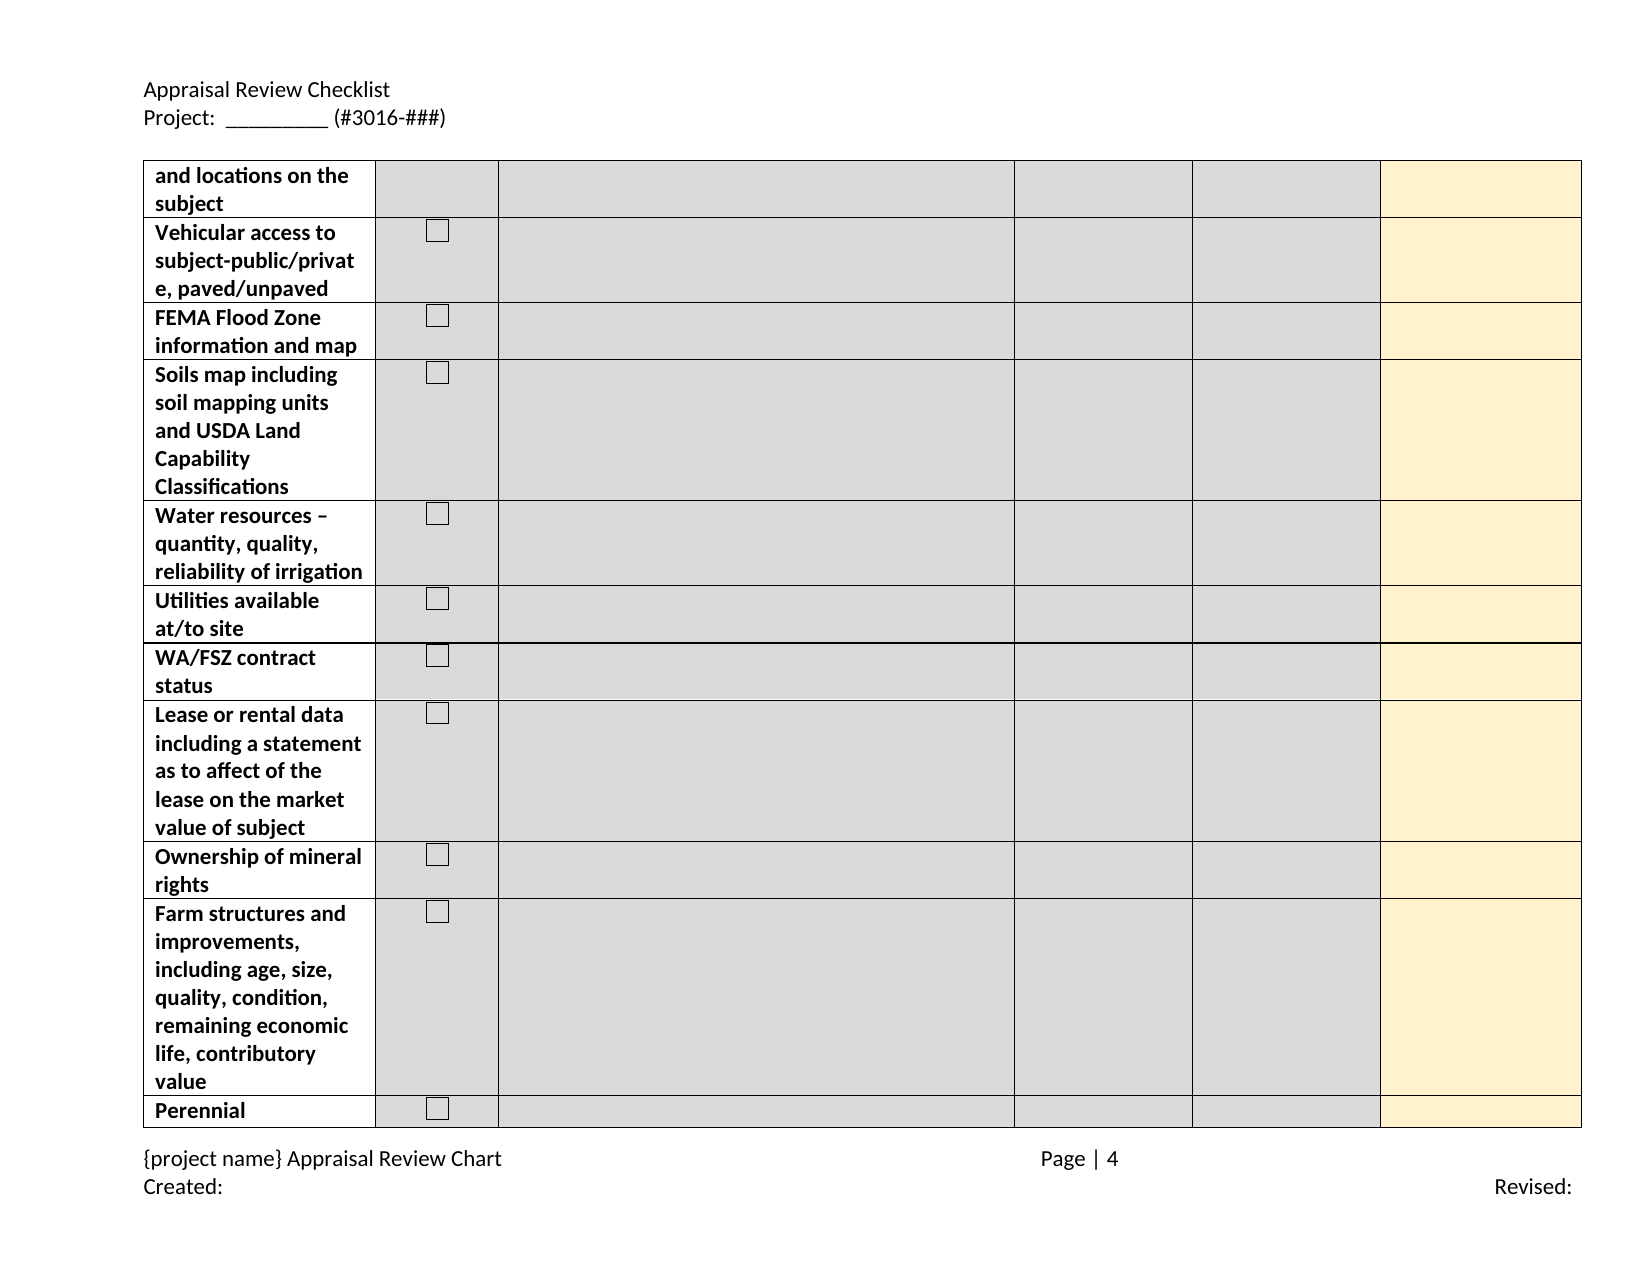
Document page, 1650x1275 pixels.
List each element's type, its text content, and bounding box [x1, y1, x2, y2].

table_cell [499, 1096, 1014, 1127]
table_cell WA/FSZ contract status [144, 644, 375, 699]
table_cell [1381, 1096, 1581, 1127]
table_cell [1381, 161, 1581, 217]
table_cell [1381, 842, 1581, 898]
table_cell [376, 586, 498, 642]
table_cell [1193, 218, 1380, 302]
table_cell [1015, 899, 1192, 1095]
table_cell [499, 586, 1014, 642]
table_cell [1015, 360, 1192, 500]
table_cell [1193, 501, 1380, 585]
table_cell [1015, 303, 1192, 359]
table_cell [376, 644, 498, 699]
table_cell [144, 1096, 375, 1127]
table_cell [1193, 586, 1380, 642]
table_cell [1381, 701, 1581, 841]
table_cell [1381, 899, 1581, 1095]
table_cell [1193, 842, 1380, 898]
table_cell [499, 899, 1014, 1095]
table_cell [1381, 586, 1581, 642]
table_cell [1381, 218, 1581, 302]
table_cell [376, 218, 498, 302]
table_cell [144, 161, 375, 217]
table_cell Ownership of mineral rights [144, 842, 375, 898]
table_cell [376, 1096, 498, 1127]
table_cell [499, 161, 1014, 217]
table_cell [376, 501, 498, 585]
table_cell [1193, 644, 1380, 699]
table_cell [1015, 842, 1192, 898]
table_cell [1193, 1096, 1380, 1127]
table_cell [1193, 360, 1380, 500]
table_cell [499, 842, 1014, 898]
table_cell [499, 501, 1014, 585]
table_cell Water resources – quantity, quality, reliability of irrigation [144, 501, 375, 585]
table_cell [376, 842, 498, 898]
table_cell [1015, 1096, 1192, 1127]
table_cell Soils map including soil mapping units and USDA Land Capability Classifications [144, 360, 375, 500]
table_cell [376, 360, 498, 500]
table_cell [499, 701, 1014, 841]
table_cell [1381, 303, 1581, 359]
table_cell [1015, 161, 1192, 217]
table_cell [1015, 501, 1192, 585]
table_cell [1015, 644, 1192, 699]
table_cell [1015, 218, 1192, 302]
table_cell [376, 303, 498, 359]
table_cell [1381, 360, 1581, 500]
table_cell Utilities available at/to site [144, 586, 375, 642]
table_cell [1193, 161, 1380, 217]
table_cell [376, 161, 498, 217]
table_cell [1381, 501, 1581, 585]
table_cell [1193, 701, 1380, 841]
table_cell [499, 644, 1014, 699]
table_cell [1015, 586, 1192, 642]
table_cell [376, 701, 498, 841]
table_cell [1015, 701, 1192, 841]
table_cell [499, 303, 1014, 359]
table_cell Vehicular access to subject-public/private, paved/unpaved [144, 218, 375, 302]
table_cell Farm structures and improvements, including age, size, quality, condition, remaining economic life, contributory value [144, 899, 375, 1095]
table_cell [376, 899, 498, 1095]
table_cell [1381, 644, 1581, 699]
table_cell [499, 218, 1014, 302]
table_cell FEMA Flood Zone information and map [144, 303, 375, 359]
table_cell Lease or rental data including a statement as to affect of the lease on the market value of subject [144, 701, 375, 841]
table_cell [1193, 303, 1380, 359]
table_cell [1193, 899, 1380, 1095]
table_cell [499, 360, 1014, 500]
